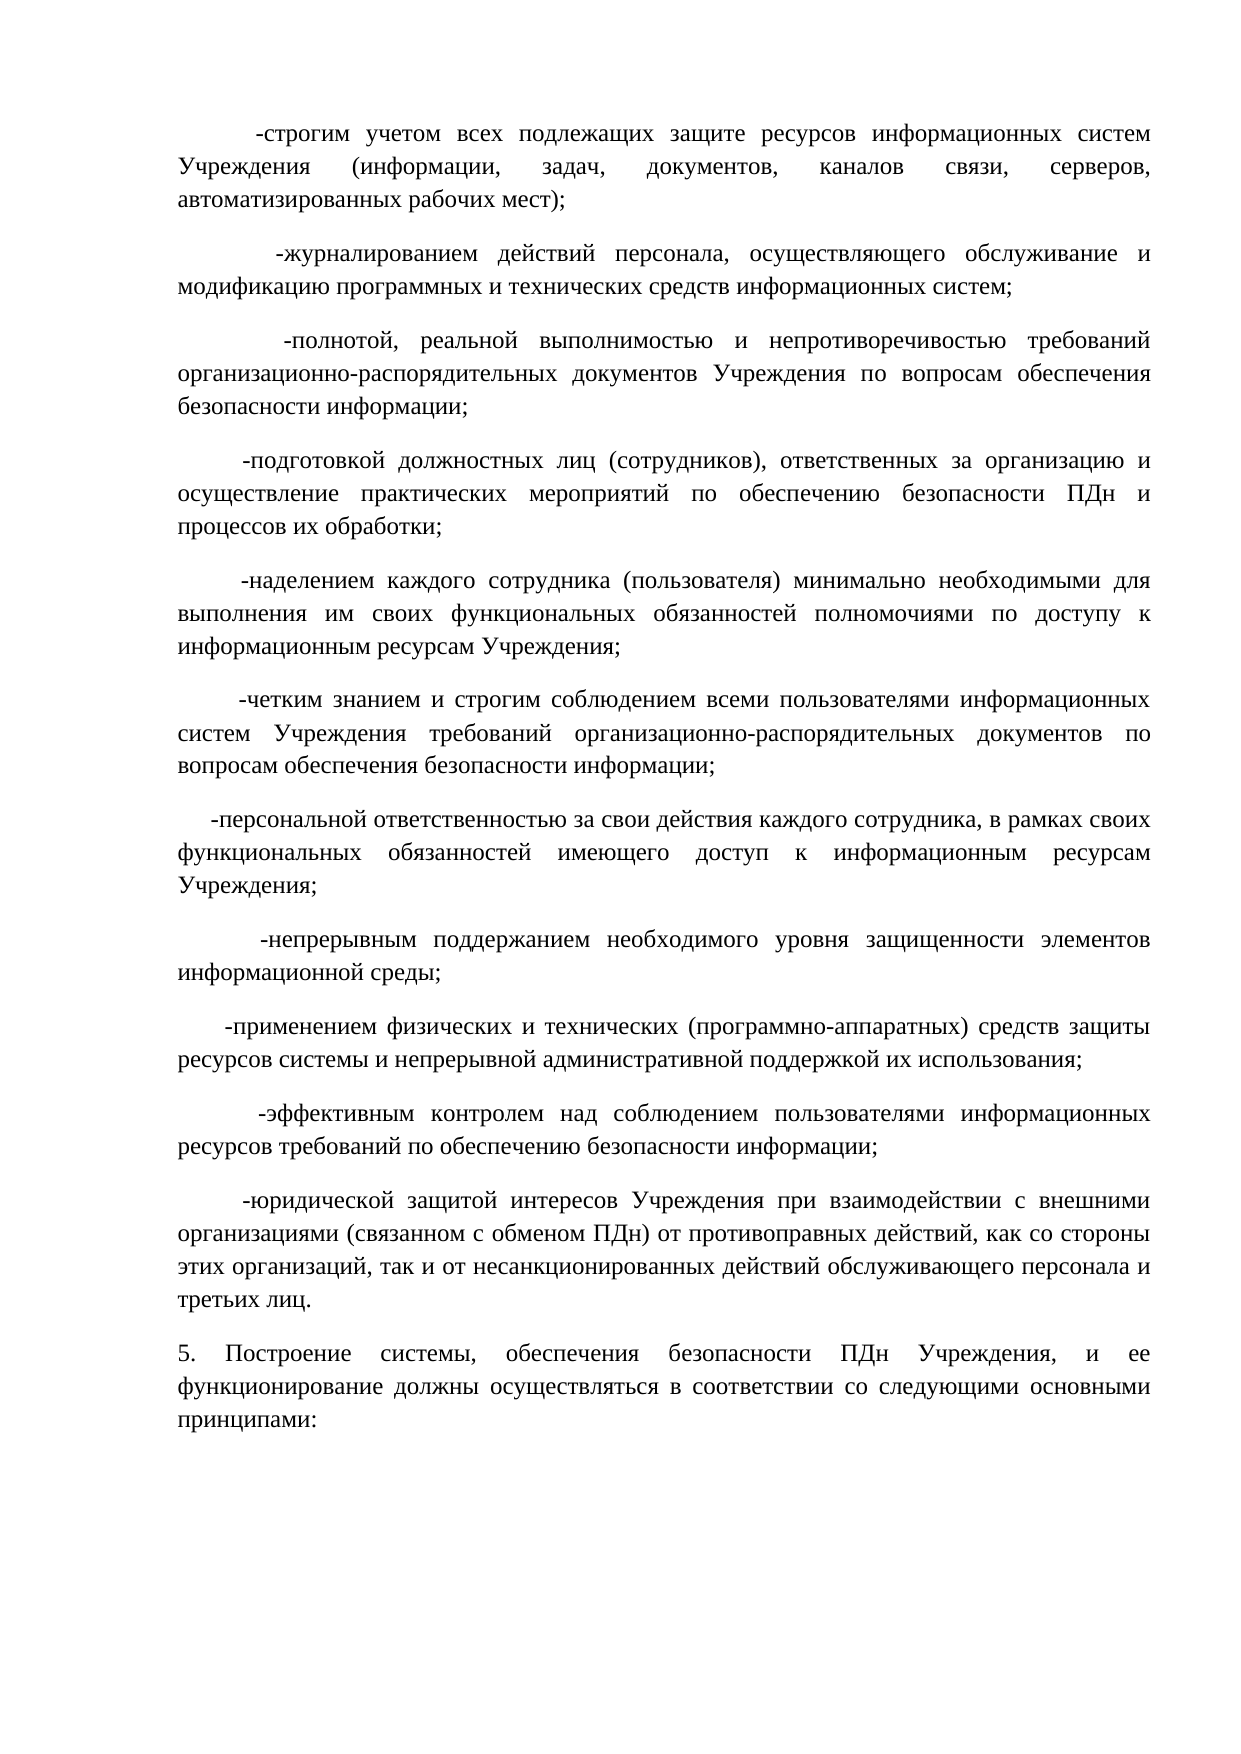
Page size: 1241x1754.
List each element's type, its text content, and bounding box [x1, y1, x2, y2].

text -применением физических и технических (программно-аппаратных) средств защиты ресурсов системы и непрерывной административной поддержкой их использования; [177, 1011, 1152, 1073]
text -персональной ответственностью за свои действия каждого сотрудника, в рамках своих функциональных обязанностей имеющего доступ к информационным ресурсам Учреждения; [177, 804, 1152, 899]
text -строгим учетом всех подлежащих защите ресурсов информационных систем Учреждения (информации, задач, документов, каналов связи, серверов, автоматизированных рабочих мест); [177, 118, 1152, 213]
text -четким знанием и строгим соблюдением всеми пользователями информационных систем Учреждения требований организационно-распорядительных документов по вопросам обеспечения безопасности информации; [177, 684, 1152, 779]
text -подготовкой должностных лиц (сотрудников), ответственных за организацию и осуществление практических мероприятий по обеспечению безопасности ПДн и процессов их обработки; [177, 445, 1152, 539]
text -полнотой, реальной выполнимостью и непротиворечивостью требований организационно-распорядительных документов Учреждения по вопросам обеспечения безопасности информации; [177, 325, 1152, 420]
text 5. Построение системы, обеспечения безопасности ПДн Учреждения, и ее функционирование должны осуществляться в соответствии со следующими основными принципами: [177, 1338, 1152, 1433]
text -непрерывным поддержанием необходимого уровня защищенности элементов информационной среды; [177, 924, 1152, 986]
text -журналированием действий персонала, осуществляющего обслуживание и модификацию программных и технических средств информационных систем; [177, 238, 1152, 300]
text -эффективным контролем над соблюдением пользователями информационных ресурсов требований по обеспечению безопасности информации; [177, 1098, 1152, 1160]
text -юридической защитой интересов Учреждения при взаимодействии с внешними организациями (связанном с обменом ПДн) от противоправных действий, как со стороны этих организаций, так и от несанкционированных действий обслуживающего персонала и третьих лиц. [177, 1185, 1152, 1313]
text -наделением каждого сотрудника (пользователя) минимально необходимыми для выполнения им своих функциональных обязанностей полномочиями по доступу к информационным ресурсам Учреждения; [177, 565, 1152, 659]
